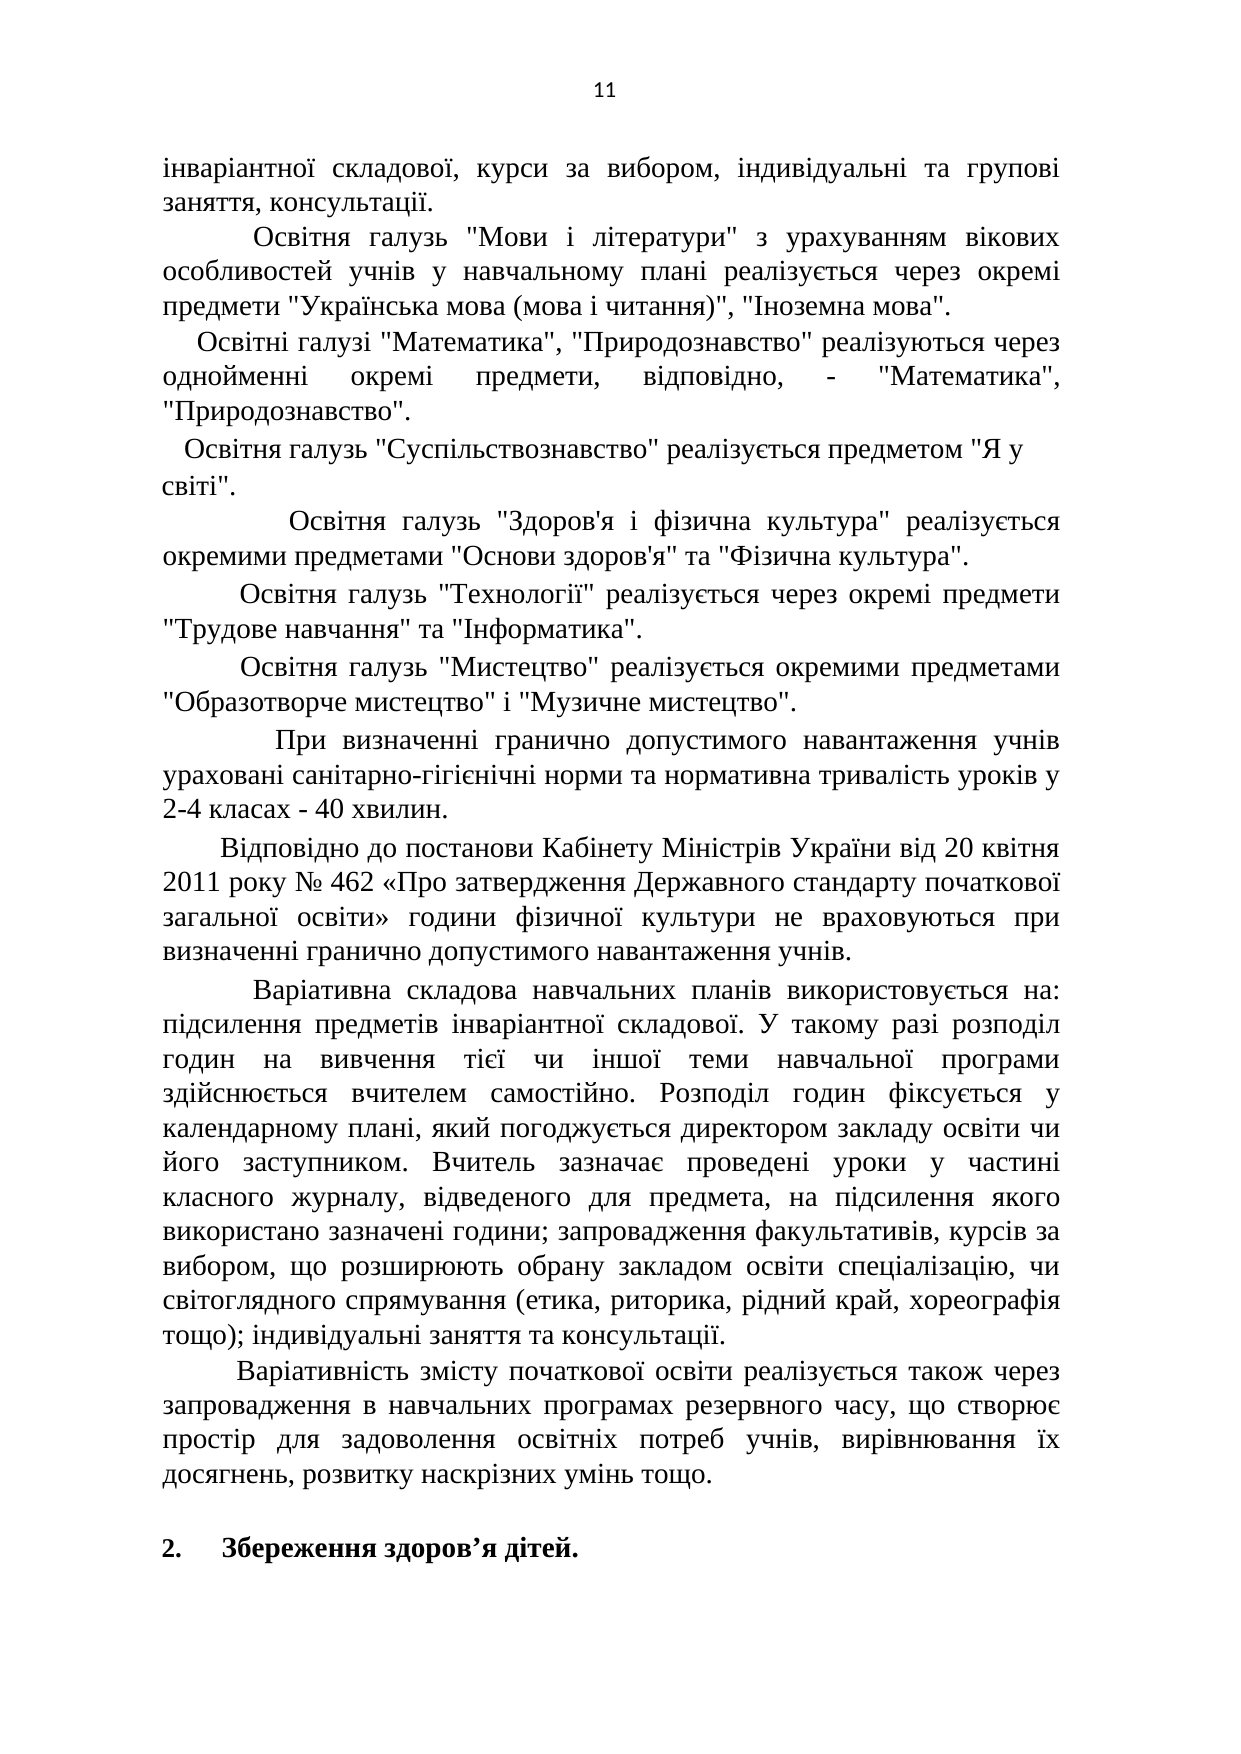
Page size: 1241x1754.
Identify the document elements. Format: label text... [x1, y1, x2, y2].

text Освітня галузь "Мистецтво" реалізується окремими предметами "Образотворче мистецтво" і "Музичне мистецтво". [161, 649, 1061, 717]
text Освітня галузь "Здоров'я і фізична культура" реалізується окремими предметами "Основи здоров'я" та "Фізична культура". [161, 503, 1061, 571]
text Освітня галузь "Мови і літератури" з урахуванням вікових особливостей учнів у навчальному плані реалізується через окремі предмети "Українська мова (мова і читання)", "Іноземна мова". [161, 219, 1061, 321]
text Освітня галузь "Суспільствознавство" реалізується предметом "Я у [147, 431, 1061, 465]
text Освітня галузь "Технології" реалізується через окремі предмети "Трудове навчання" та "Інформатика". [161, 576, 1061, 644]
text Освітні галузі "Математика", "Природознавство" реалізуються через однойменні окремі предмети, відповідно, - "Математика", "Природознавство". [161, 324, 1061, 426]
text Відповідно до постанови Кабінету Міністрів України від 20 квітня 2011 року № 462 «Про затвердження Державного стандарту початкової загальної освіти» години фізичної культури не враховуються при визначенні гранично допустимого навантаження учнів. [161, 830, 1061, 967]
text світі". [161, 468, 1061, 501]
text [161, 150, 1061, 218]
text Варіативність змісту початкової освіти реалізується також через запровадження в навчальних програмах резервного часу, що створює простір для задоволення освітніх потреб учнів, вирівнювання їх досягнень, розвитку наскрізних умінь тощо. [161, 1353, 1061, 1489]
text При визначенні гранично допустимого навантаження учнів ураховані санітарно-гігієнічні норми та нормативна тривалість уроків у 2-4 класах - 40 хвилин. [161, 722, 1061, 825]
text Варіативна складова навчальних планів використовується на: підсилення предметів інваріантної складової. У такому разі розподіл годин на вивчення тієї чи іншої теми навчальної програми здійснюється вчителем самостійно. Розподіл годин фіксується у календарному плані, який погоджується директором закладу освіти чи його заступником. Вчитель зазначає проведені уроки у частині класного журналу, відведеного для предмета, на підсилення якого використано зазначені години; запровадження факультативів, курсів за вибором, що розширюють обрану закладом освіти спеціалізацію, чи світоглядного спрямування (етика, риторика, рідний край, хореографія тощо); індивідуальні заняття та консультації. [161, 972, 1061, 1350]
list Збереження здоров’я дітей. [161, 1530, 1061, 1564]
